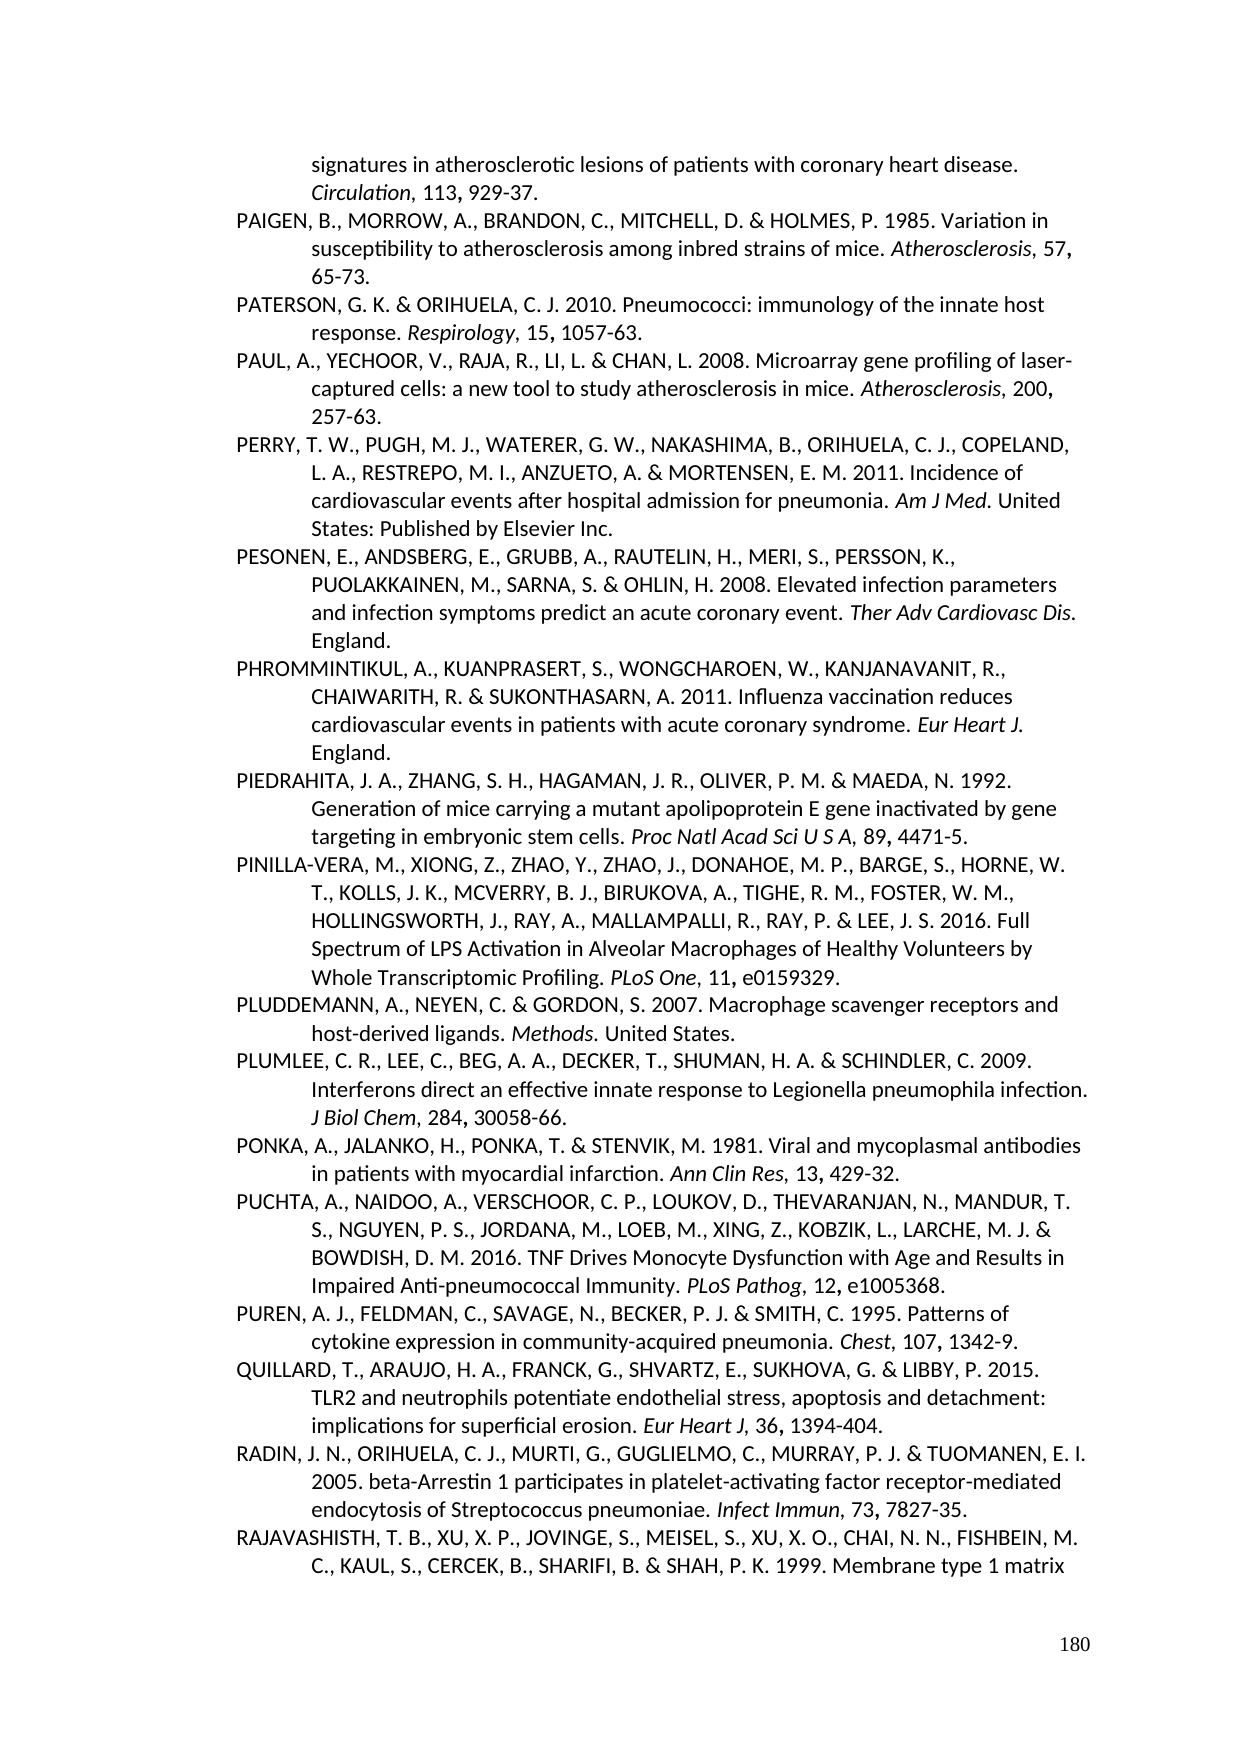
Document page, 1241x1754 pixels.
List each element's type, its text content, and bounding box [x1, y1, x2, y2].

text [236, 150, 1090, 206]
text PHROMMINTIKUL, A., KUANPRASERT, S., WONGCHAROEN, W., KANJANAVANIT, R., CHAIWARITH, R. & SUKONTHASARN, A. 2011. Influenza vaccination reduces cardiovascular events in patients with acute coronary syndrome. Eur Heart J. England. [236, 654, 1090, 766]
text PIEDRAHITA, J. A., ZHANG, S. H., HAGAMAN, J. R., OLIVER, P. M. & MAEDA, N. 1992. Generation of mice carrying a mutant apolipoprotein E gene inactivated by gene targeting in embryonic stem cells. Proc Natl Acad Sci U S A, 89, 4471-5. [236, 766, 1090, 851]
text QUILLARD, T., ARAUJO, H. A., FRANCK, G., SHVARTZ, E., SUKHOVA, G. & LIBBY, P. 2015. TLR2 and neutrophils potentiate endothelial stress, apoptosis and detachment: implications for superficial erosion. Eur Heart J, 36, 1394-404. [236, 1355, 1090, 1439]
text PESONEN, E., ANDSBERG, E., GRUBB, A., RAUTELIN, H., MERI, S., PERSSON, K., PUOLAKKAINEN, M., SARNA, S. & OHLIN, H. 2008. Elevated infection parameters and infection symptoms predict an acute coronary event. Ther Adv Cardiovasc Dis. England. [236, 542, 1090, 654]
text PONKA, A., JALANKO, H., PONKA, T. & STENVIK, M. 1981. Viral and mycoplasmal antibodies in patients with myocardial infarction. Ann Clin Res, 13, 429-32. [236, 1131, 1090, 1187]
text PAIGEN, B., MORROW, A., BRANDON, C., MITCHELL, D. & HOLMES, P. 1985. Variation in susceptibility to atherosclerosis among inbred strains of mice. Atherosclerosis, 57, 65-73. [236, 206, 1090, 290]
text PUCHTA, A., NAIDOO, A., VERSCHOOR, C. P., LOUKOV, D., THEVARANJAN, N., MANDUR, T. S., NGUYEN, P. S., JORDANA, M., LOEB, M., XING, Z., KOBZIK, L., LARCHE, M. J. & BOWDISH, D. M. 2016. TNF Drives Monocyte Dysfunction with Age and Results in Impaired Anti-pneumococcal Immunity. PLoS Pathog, 12, e1005368. [236, 1187, 1090, 1299]
text PLUMLEE, C. R., LEE, C., BEG, A. A., DECKER, T., SHUMAN, H. A. & SCHINDLER, C. 2009. Interferons direct an effective innate response to Legionella pneumophila infection. J Biol Chem, 284, 30058-66. [236, 1047, 1090, 1131]
text PERRY, T. W., PUGH, M. J., WATERER, G. W., NAKASHIMA, B., ORIHUELA, C. J., COPELAND, L. A., RESTREPO, M. I., ANZUETO, A. & MORTENSEN, E. M. 2011. Incidence of cardiovascular events after hospital admission for pneumonia. Am J Med. United States: Published by Elsevier Inc. [236, 430, 1090, 542]
text RADIN, J. N., ORIHUELA, C. J., MURTI, G., GUGLIELMO, C., MURRAY, P. J. & TUOMANEN, E. I. 2005. beta-Arrestin 1 participates in platelet-activating factor receptor-mediated endocytosis of Streptococcus pneumoniae. Infect Immun, 73, 7827-35. [236, 1439, 1090, 1523]
text PUREN, A. J., FELDMAN, C., SAVAGE, N., BECKER, P. J. & SMITH, C. 1995. Patterns of cytokine expression in community-acquired pneumonia. Chest, 107, 1342-9. [236, 1299, 1090, 1355]
text PINILLA-VERA, M., XIONG, Z., ZHAO, Y., ZHAO, J., DONAHOE, M. P., BARGE, S., HORNE, W. T., KOLLS, J. K., MCVERRY, B. J., BIRUKOVA, A., TIGHE, R. M., FOSTER, W. M., HOLLINGSWORTH, J., RAY, A., MALLAMPALLI, R., RAY, P. & LEE, J. S. 2016. Full Spectrum of LPS Activation in Alveolar Macrophages of Healthy Volunteers by Whole Transcriptomic Profiling. PLoS One, 11, e0159329. [236, 851, 1090, 991]
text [236, 1523, 1090, 1579]
text PAUL, A., YECHOOR, V., RAJA, R., LI, L. & CHAN, L. 2008. Microarray gene profiling of laser-captured cells: a new tool to study atherosclerosis in mice. Atherosclerosis, 200, 257-63. [236, 346, 1090, 430]
text PLUDDEMANN, A., NEYEN, C. & GORDON, S. 2007. Macrophage scavenger receptors and host-derived ligands. Methods. United States. [236, 991, 1090, 1047]
text PATERSON, G. K. & ORIHUELA, C. J. 2010. Pneumococci: immunology of the innate host response. Respirology, 15, 1057-63. [236, 290, 1090, 346]
